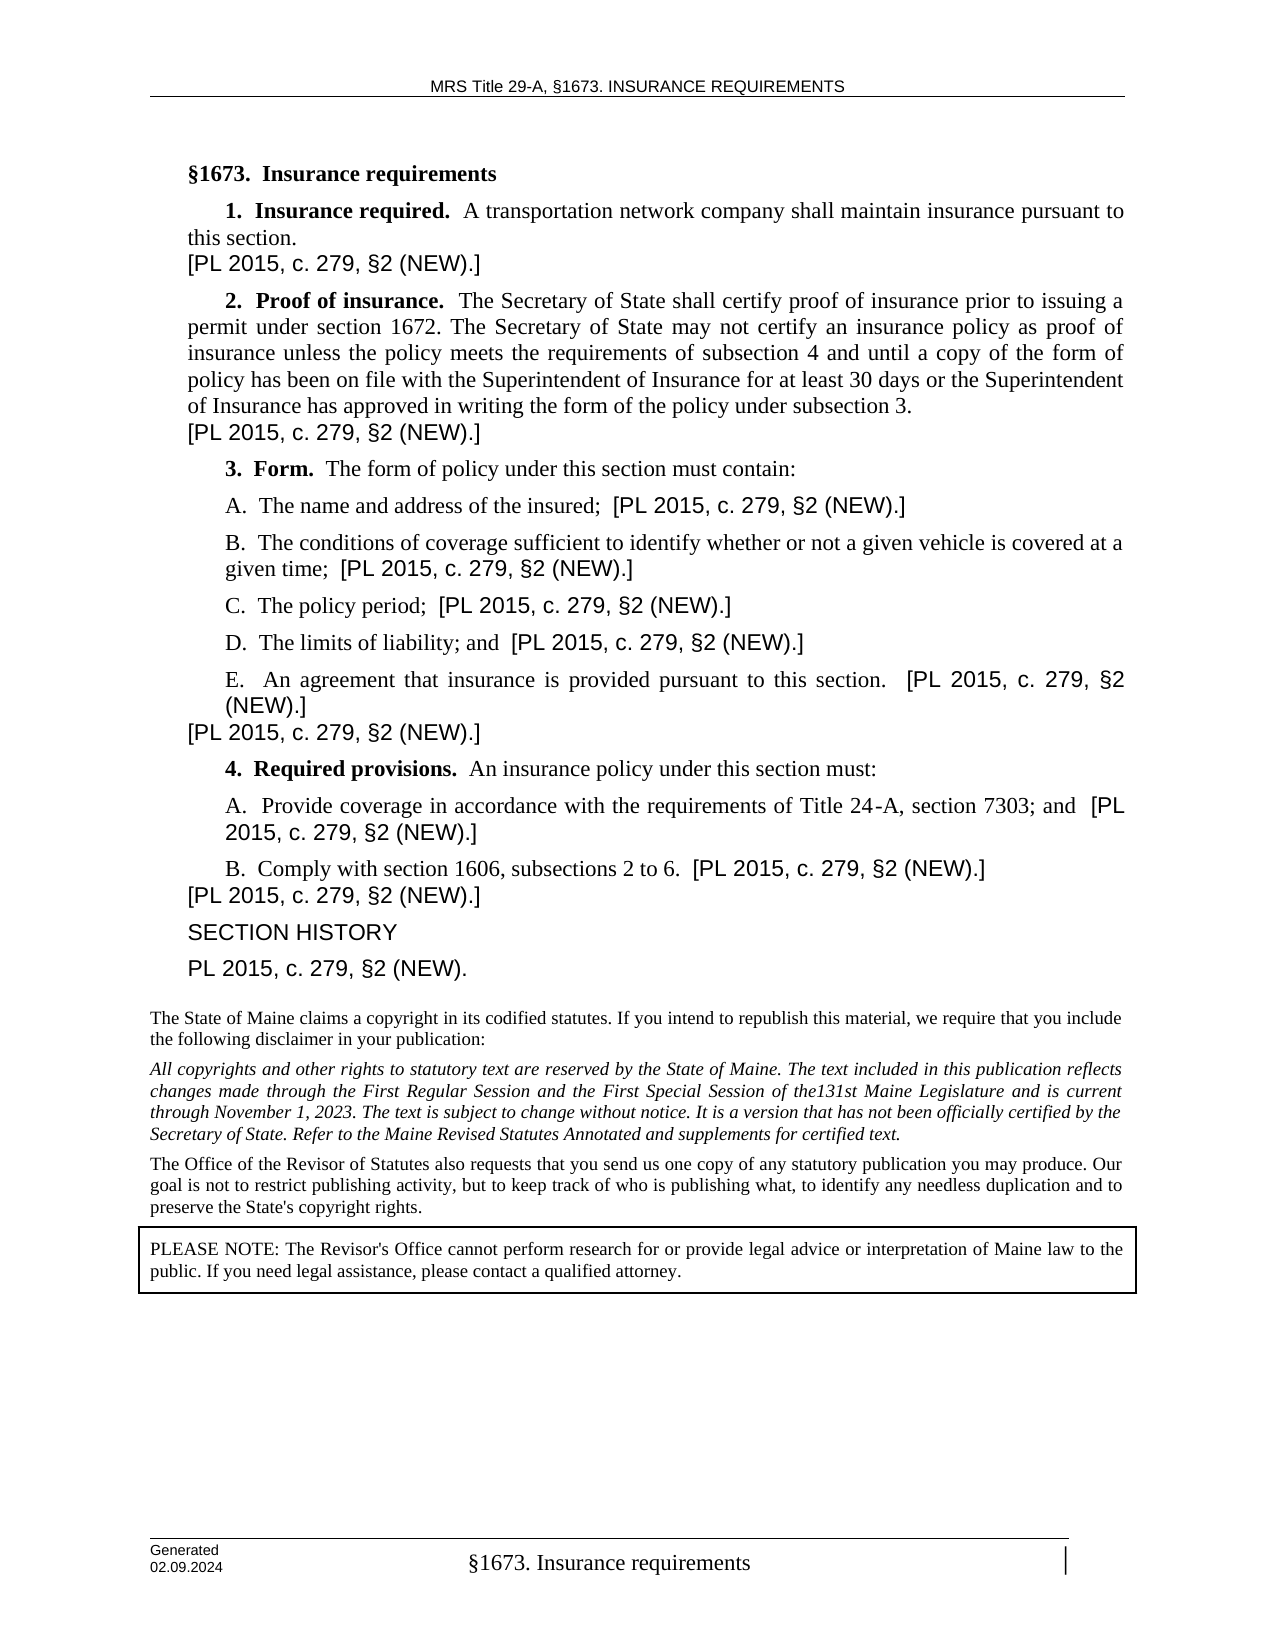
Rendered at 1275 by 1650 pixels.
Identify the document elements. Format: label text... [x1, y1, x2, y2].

text D. The limits of liability; and [PL 2015, c. 279, §2 (NEW).] [225, 629, 1125, 655]
text B. Comply with section 1606, subsections 2 to 6. [PL 2015, c. 279, §2 (NEW).] [225, 855, 1125, 882]
text All copyrights and other rights to statutory text are reserved by the State of Maine. The text included in this publication reflects changes made through the First Regular Session and the First Special Session of the131st Maine Legislature and is current through November 1, 2023 . The text is subject to change without notice. It is a version that has not been officially certified by the Secretary of State. Refer to the Maine Revised Statutes Annotated and supplements for certified text. [150, 1058, 1125, 1144]
text C. The policy period; [PL 2015, c. 279, §2 (NEW).] [225, 592, 1125, 618]
text The State of Maine claims a copyright in its codified statutes. If you intend to republish this material, we require that you include the following disclaimer in your publication: [150, 1007, 1125, 1050]
text B. The conditions of coverage sufficient to identify whether or not a given vehicle is covered at a given time; [PL 2015, c. 279, §2 (NEW).] [225, 529, 1125, 582]
text [PL 2015, c. 279, §2 (NEW).] [187, 719, 1125, 745]
text The Office of the Revisor of Statutes also requests that you send us one copy of any statutory publication you may produce. Our goal is not to restrict publishing activity, but to keep track of who is publishing what, to identify any needless duplication and to preserve the State's copyright rights. [150, 1153, 1125, 1217]
text §1673. Insurance requirements [187, 160, 1125, 187]
text 1. Insurance required. A transportation network company shall maintain insurance pursuant to this section. [187, 197, 1125, 250]
text A. Provide coverage in accordance with the requirements of Title 24‑A, section 7303; and [PL 2015, c. 279, §2 (NEW).] [225, 792, 1125, 845]
text [PL 2015, c. 279, §2 (NEW).] [187, 418, 1125, 445]
text 3. Form. The form of policy under this section must contain: [187, 455, 1125, 482]
text [PL 2015, c. 279, §2 (NEW).] [187, 250, 1125, 276]
text PLEASE NOTE: The Revisor's Office cannot perform research for or provide legal advice or interpretation of Maine law to the public. If you need legal assistance, please contact a qualified attorney. [140, 1228, 1135, 1292]
text SECTION HISTORY [187, 919, 1125, 945]
text [PL 2015, c. 279, §2 (NEW).] [187, 882, 1125, 908]
text A. The name and address of the insured; [PL 2015, c. 279, §2 (NEW).] [225, 492, 1125, 518]
text PL 2015, c. 279, §2 (NEW). [187, 955, 1125, 982]
text 2. Proof of insurance. The Secretary of State shall certify proof of insurance prior to issuing a permit under section 1672. The Secretary of State may not certify an insurance policy as proof of insurance unless the policy meets the requirements of subsection 4 and until a copy of the form of policy has been on file with the Superintendent of Insurance for at least 30 days or the Superintendent of Insurance has approved in writing the form of the policy under subsection 3. [187, 287, 1125, 418]
text 4. Required provisions. An insurance policy under this section must: [187, 755, 1125, 782]
text E. An agreement that insurance is provided pursuant to this section. [PL 2015, c. 279, §2 (NEW).] [225, 666, 1125, 719]
